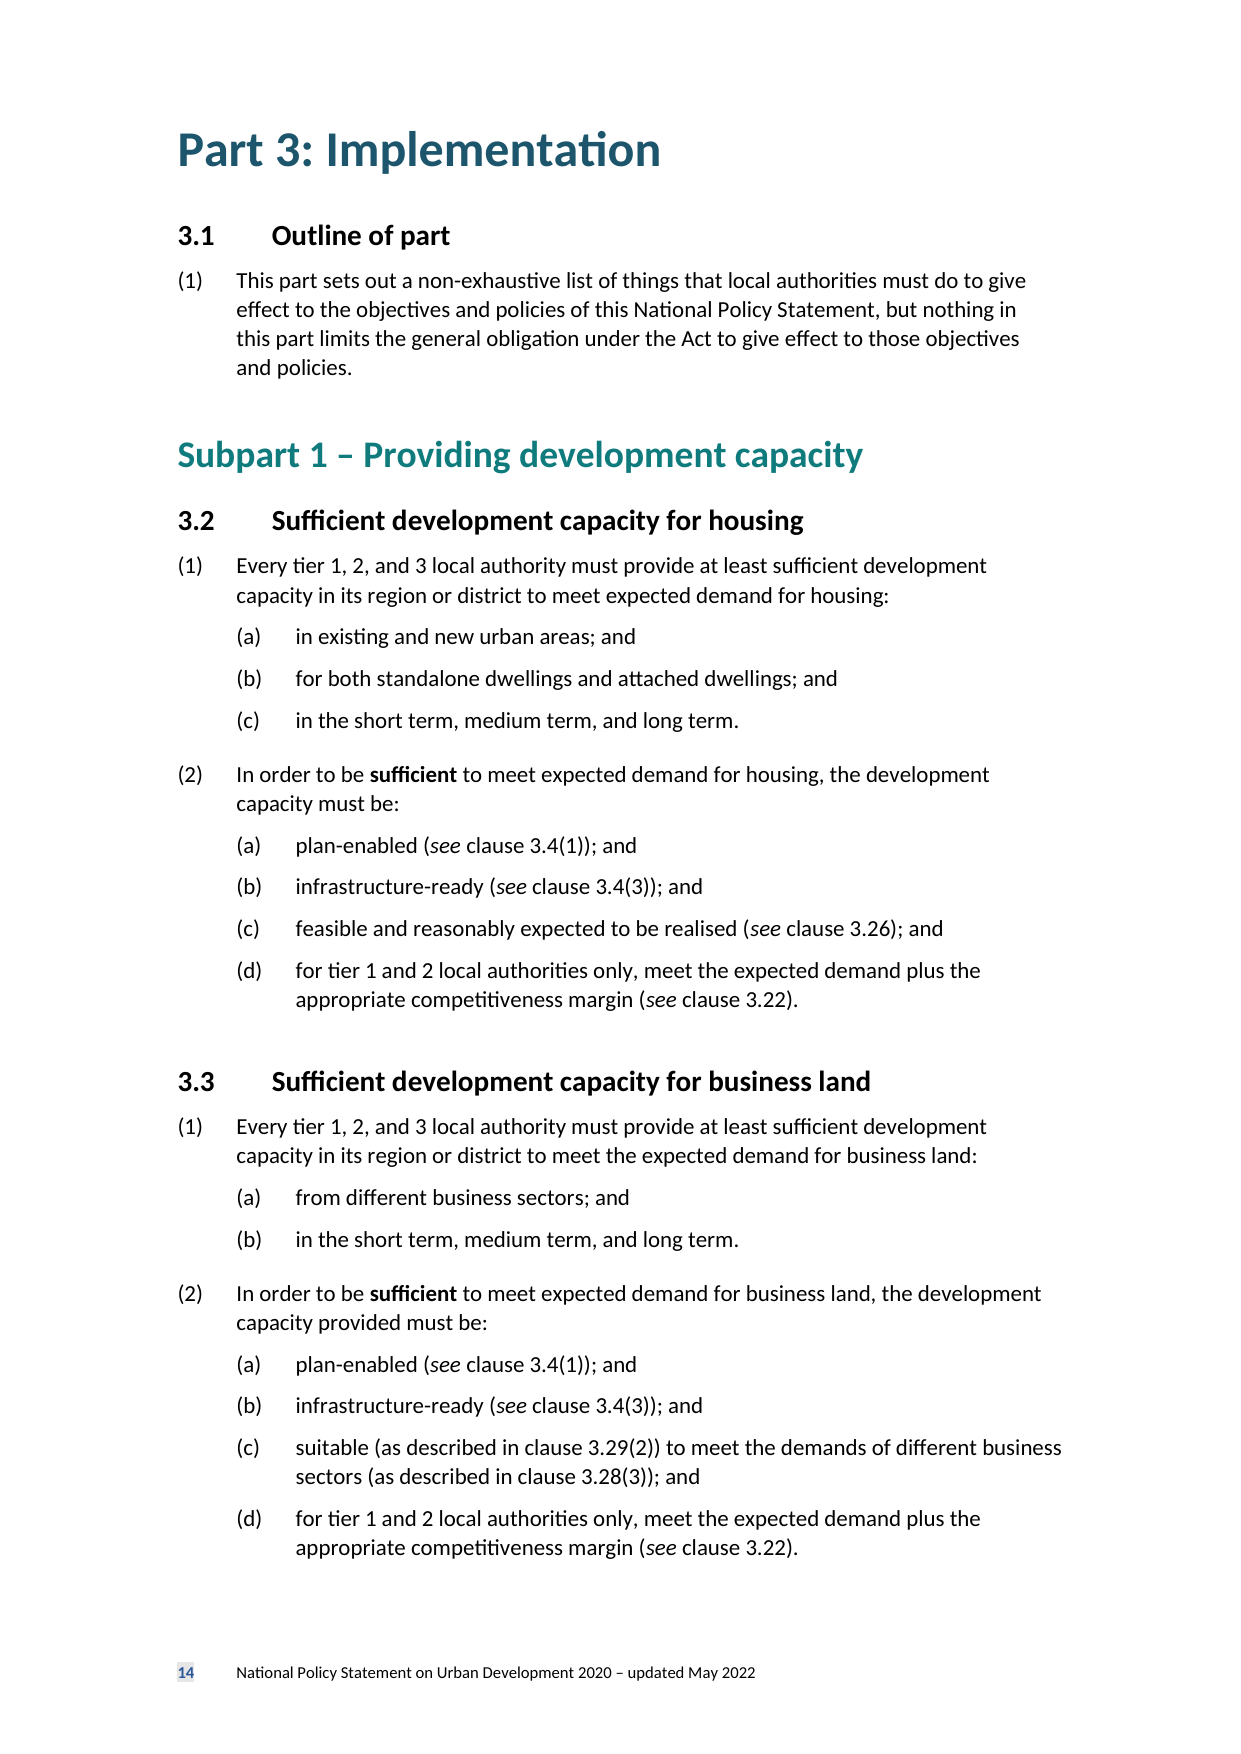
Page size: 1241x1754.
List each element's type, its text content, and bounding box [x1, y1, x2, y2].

subtitle Outline of part [177, 217, 1063, 252]
list in existing and new urban areas; and [236, 621, 1063, 650]
list in the short term, medium term, and long term. [236, 1223, 1063, 1253]
subtitle Sufficient development capacity for business land [177, 1063, 1063, 1098]
list feasible and reasonably expected to be realised (see clause 3.26); and [236, 913, 1063, 942]
list suitable (as described in clause 3.29(2)) to meet the demands of different business sectors (as described in clause 3.28(3)); and [236, 1432, 1063, 1490]
list In order to be sufficient to meet expected demand for housing, the development capacity must be: [177, 759, 1063, 817]
list infrastructure-ready (see clause 3.4(3)); and [236, 871, 1063, 900]
text In order to be sufficient to meet expected demand for business land, the development capacity provided must be: [177, 1278, 1063, 1336]
list plan-enabled (see clause 3.4(1)); and [236, 829, 1063, 859]
list in the short term, medium term, and long term. [236, 704, 1063, 734]
list infrastructure-ready (see clause 3.4(3)); and [236, 1390, 1063, 1419]
subtitle Implementation [177, 118, 1063, 179]
list for tier 1 and 2 local authorities only, meet the expected demand plus the appropriate competitiveness margin (see clause 3.22). [236, 954, 1063, 1013]
list Every tier 1, 2, and 3 local authority must provide at least sufficient development capacity in its region or district to meet expected demand for housing: [177, 550, 1063, 609]
list This part sets out a non-exhaustive list of things that local authorities must do to give effect to the objectives and policies of this National Policy Statement, but nothing in this part limits the general obligation under the Act to give effect to those objectives and policies. [177, 265, 1063, 381]
list for tier 1 and 2 local authorities only, meet the expected demand plus the appropriate competitiveness margin (see clause 3.22). [236, 1503, 1063, 1561]
subtitle Sufficient development capacity for housing [177, 502, 1063, 538]
list for both standalone dwellings and attached dwellings; and [236, 663, 1063, 692]
list from different business sectors; and [236, 1182, 1063, 1211]
list plan-enabled (see clause 3.4(1)); and [236, 1348, 1063, 1378]
list Every tier 1, 2, and 3 local authority must provide at least sufficient development capacity in its region or district to meet the expected demand for business land: [177, 1111, 1063, 1169]
subtitle Subpart 1 – Providing development capacity [177, 431, 1063, 477]
